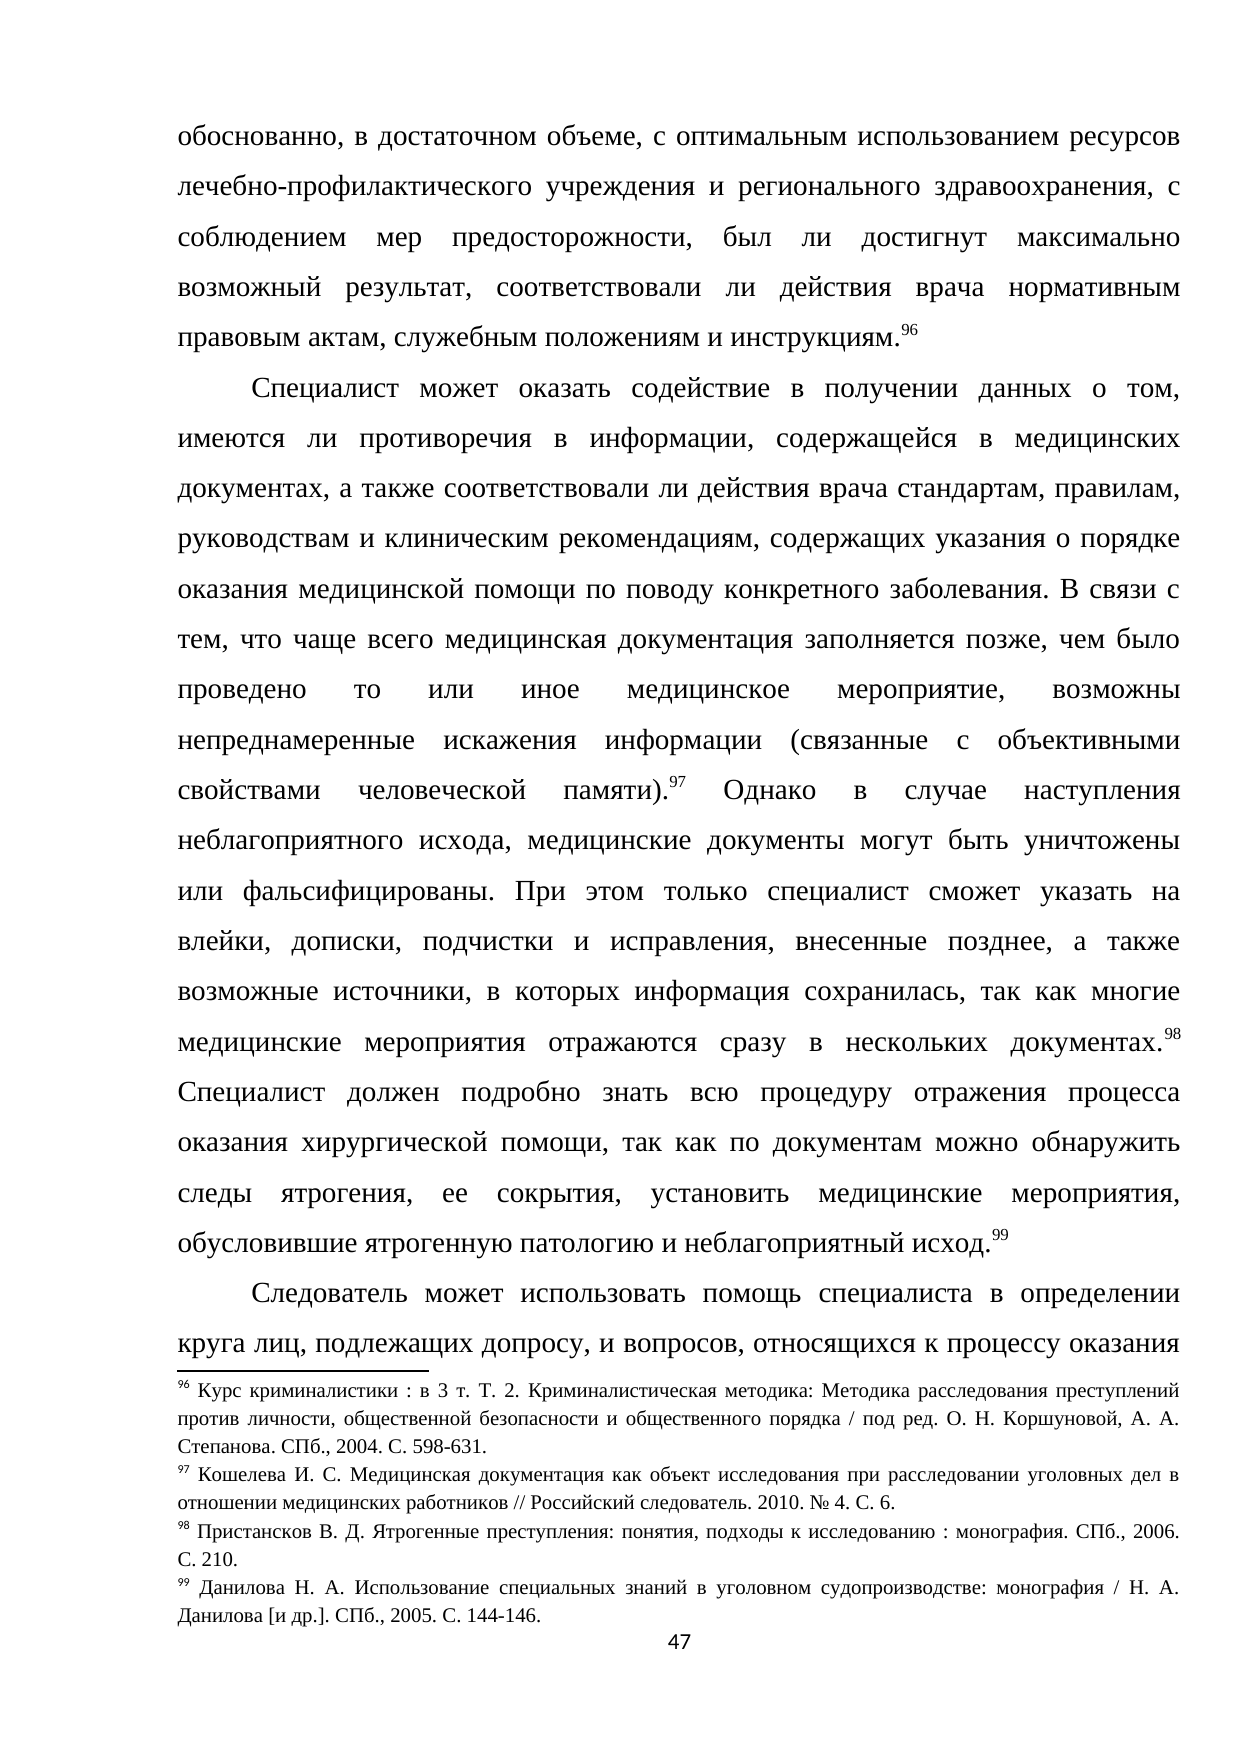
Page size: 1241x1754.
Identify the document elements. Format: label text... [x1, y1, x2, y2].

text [177, 118, 1181, 353]
text Специалист может оказать содействие в получении данных о том, имеются ли противоречия в информации, содержащейся в медицинских документах, а также соответствовали ли действия врача стандартам, правилам, руководствам и клиническим рекомендациям, содержащих указания о порядке оказания медицинской помощи по поводу конкретного заболевания. В связи с тем, что чаще всего медицинская документация заполняется позже, чем было проведено то или иное медицинское мероприятие, возможны непреднамеренные искажения информации (связанные с объективными свойствами человеческой памяти). Однако в случае наступления неблагоприятного исхода, медицинские документы могут быть уничтожены или фальсифицированы. При этом только специалист сможет указать на влейки, дописки, подчистки и исправления, внесенные позднее, а также возможные источники, в которых информация сохранилась, так как многие медицинские мероприятия отражаются сразу в нескольких документах. Специалист должен подробно знать всю процедуру отражения процесса оказания хирургической помощи, так как по документам можно обнаружить следы ятрогения, ее сокрытия, установить медицинские мероприятия, обусловившие ятрогенную патологию и неблагоприятный исход. [177, 370, 1181, 1258]
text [177, 1275, 1181, 1359]
